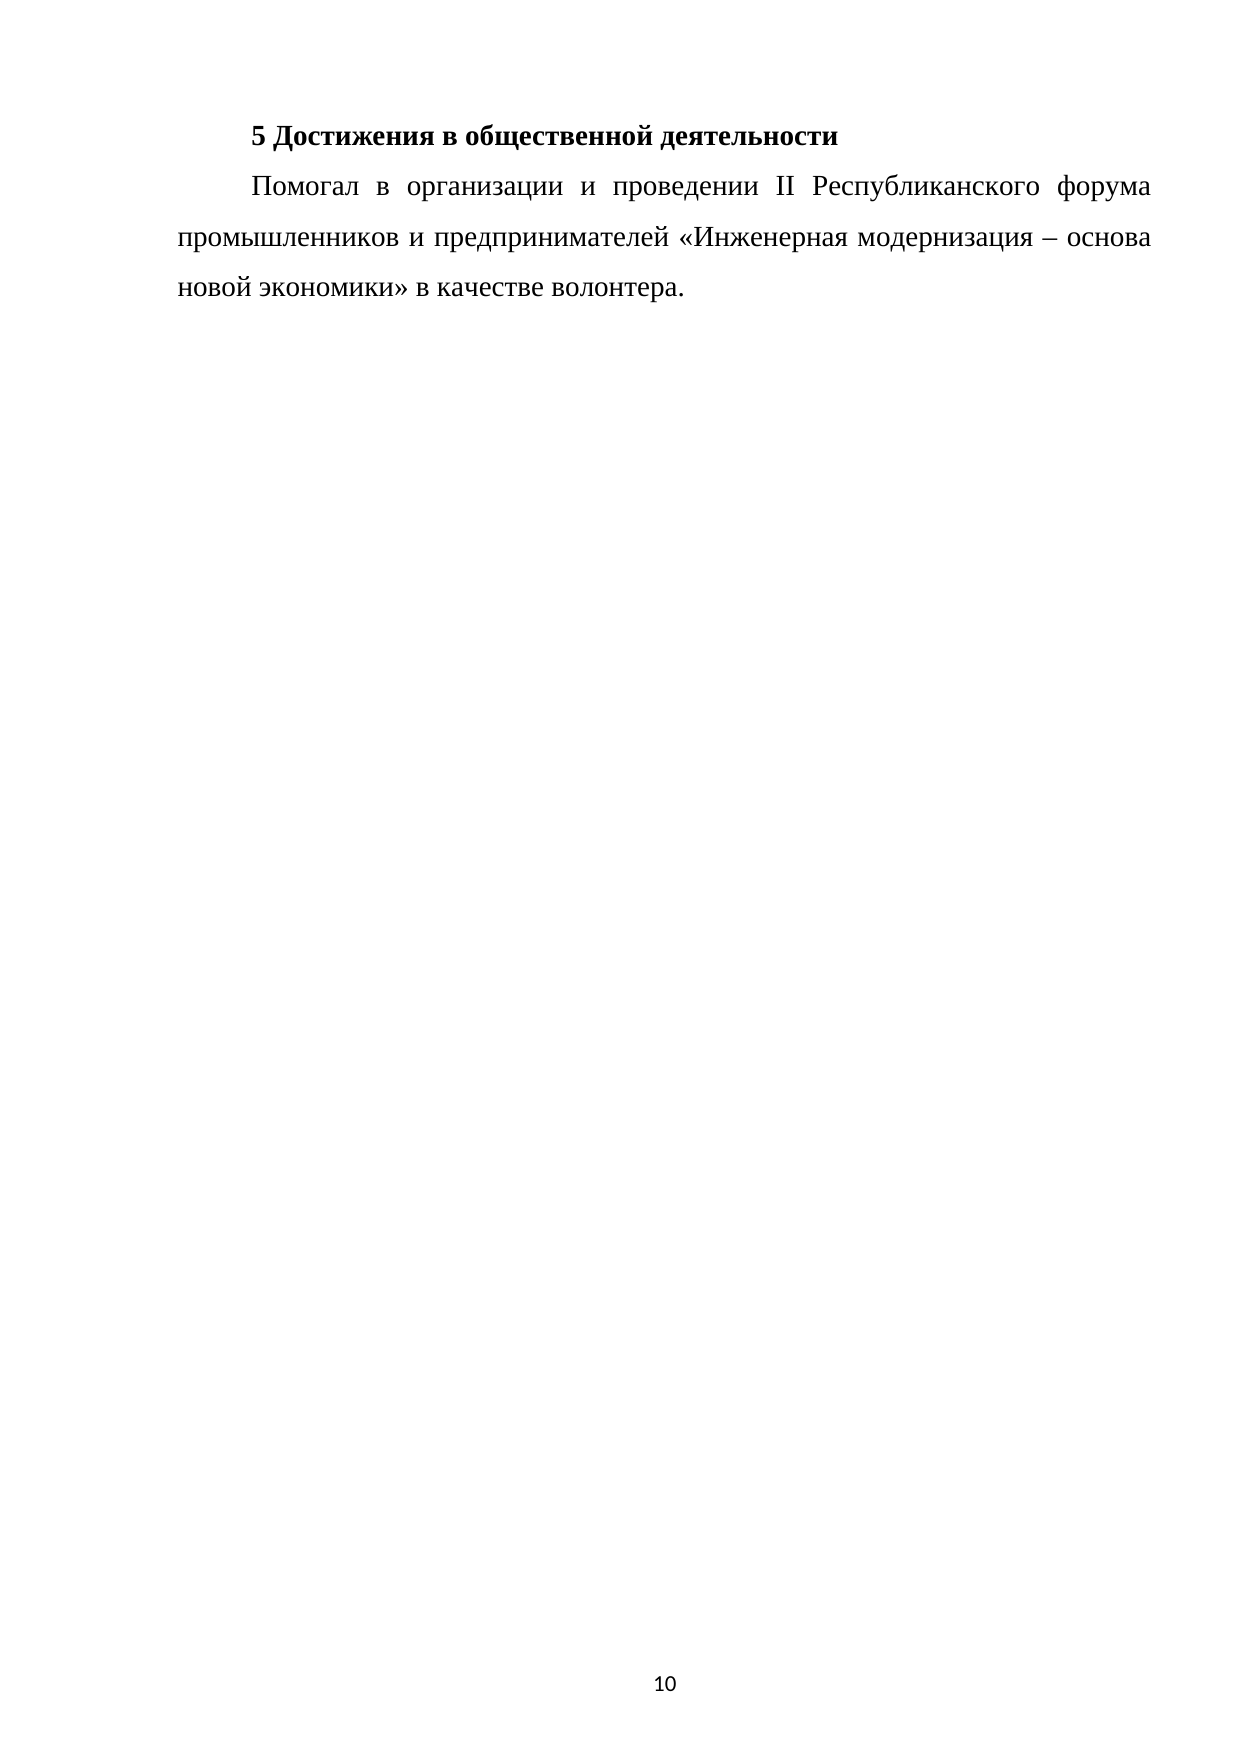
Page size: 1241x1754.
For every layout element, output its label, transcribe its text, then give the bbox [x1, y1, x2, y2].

text Помогал в организации и проведении II Республиканского форума промышленников и предпринимателей «Инженерная модернизация – основа новой экономики» в качестве волонтера. [177, 168, 1152, 303]
subtitle 5 Достижения в общественной деятельности [177, 118, 1152, 152]
